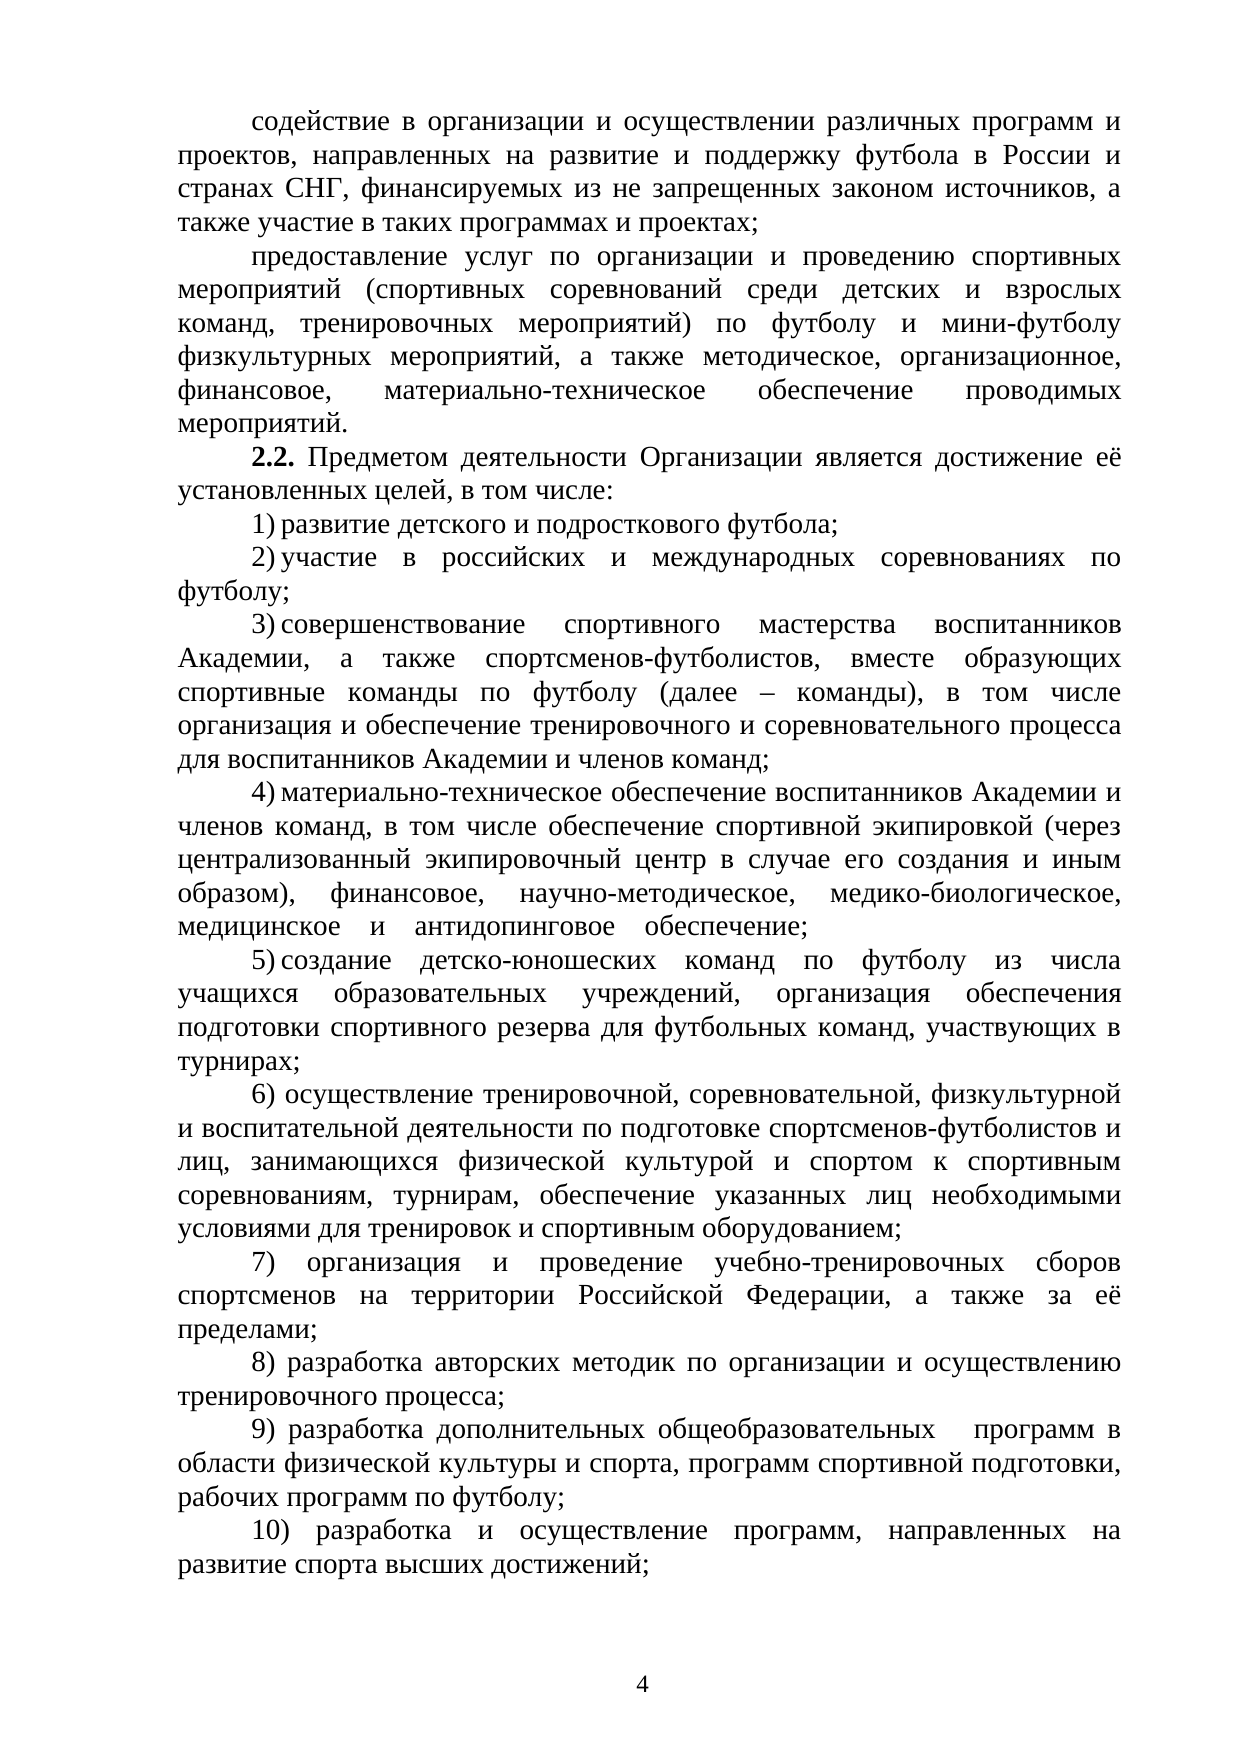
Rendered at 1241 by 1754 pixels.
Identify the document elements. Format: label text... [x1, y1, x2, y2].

text 5) создание детско-юношеских команд по футболу из числа учащихся образовательных учреждений, организация обеспечения подготовки спортивного резерва для футбольных команд, участвующих в турнирах; [177, 942, 1122, 1076]
text содействие в организации и осуществлении различных программ и проектов, направленных на развитие и поддержку футбола в России и странах СНГ, финансируемых из не запрещенных законом источников, а также участие в таких программах и проектах; [177, 103, 1122, 238]
text 3) совершенствование спортивного мастерства воспитанников Академии, а также спортсменов-футболистов, вместе образующих спортивные команды по футболу (далее – команды), в том числе организация и обеспечение тренировочного и соревновательного процесса для воспитанников Академии и членов команд; [177, 607, 1122, 774]
text 8) разработка авторских методик по организации и осуществлению тренировочного процесса; [177, 1344, 1122, 1412]
text 7) организация и проведение учебно-тренировочных сборов спортсменов на территории Российской Федерации, а также за её пределами; [177, 1244, 1122, 1344]
text 6) осуществление тренировочной, соревновательной, физкультурной и воспитательной деятельности по подготовке спортсменов-футболистов и лиц, занимающихся физической культурой и спортом к спортивным соревнованиям, турнирам, обеспечение указанных лиц необходимыми условиями для тренировок и спортивным оборудованием; [177, 1076, 1122, 1244]
text 2.2. Предметом деятельности Организации является достижение её установленных целей, в том числе: [177, 439, 1122, 506]
text предоставление услуг по организации и проведению спортивных мероприятий (спортивных соревнований среди детских и взрослых команд, тренировочных мероприятий) по футболу и мини-футболу физкультурных мероприятий, а также методическое, организационное, финансовое, материально-техническое обеспечение проводимых мероприятий. [177, 238, 1122, 439]
text 2) участие в российских и международных соревнованиях по футболу; [177, 539, 1122, 607]
text 1) развитие детского и подросткового футбола; [177, 506, 1122, 539]
text 9) разработка дополнительных общеобразовательных программ в области физической культуры и спорта, программ спортивной подготовки, рабочих программ по футболу; [177, 1412, 1122, 1512]
text 10) разработка и осуществление программ, направленных на развитие спорта высших достижений; [177, 1512, 1122, 1579]
text 4) материально-техническое обеспечение воспитанников Академии и членов команд, в том числе обеспечение спортивной экипировкой (через централизованный экипировочный центр в случае его создания и иным образом), финансовое, научно-методическое, медико-биологическое, медицинское и антидопинговое обеспечение; [177, 774, 1122, 942]
